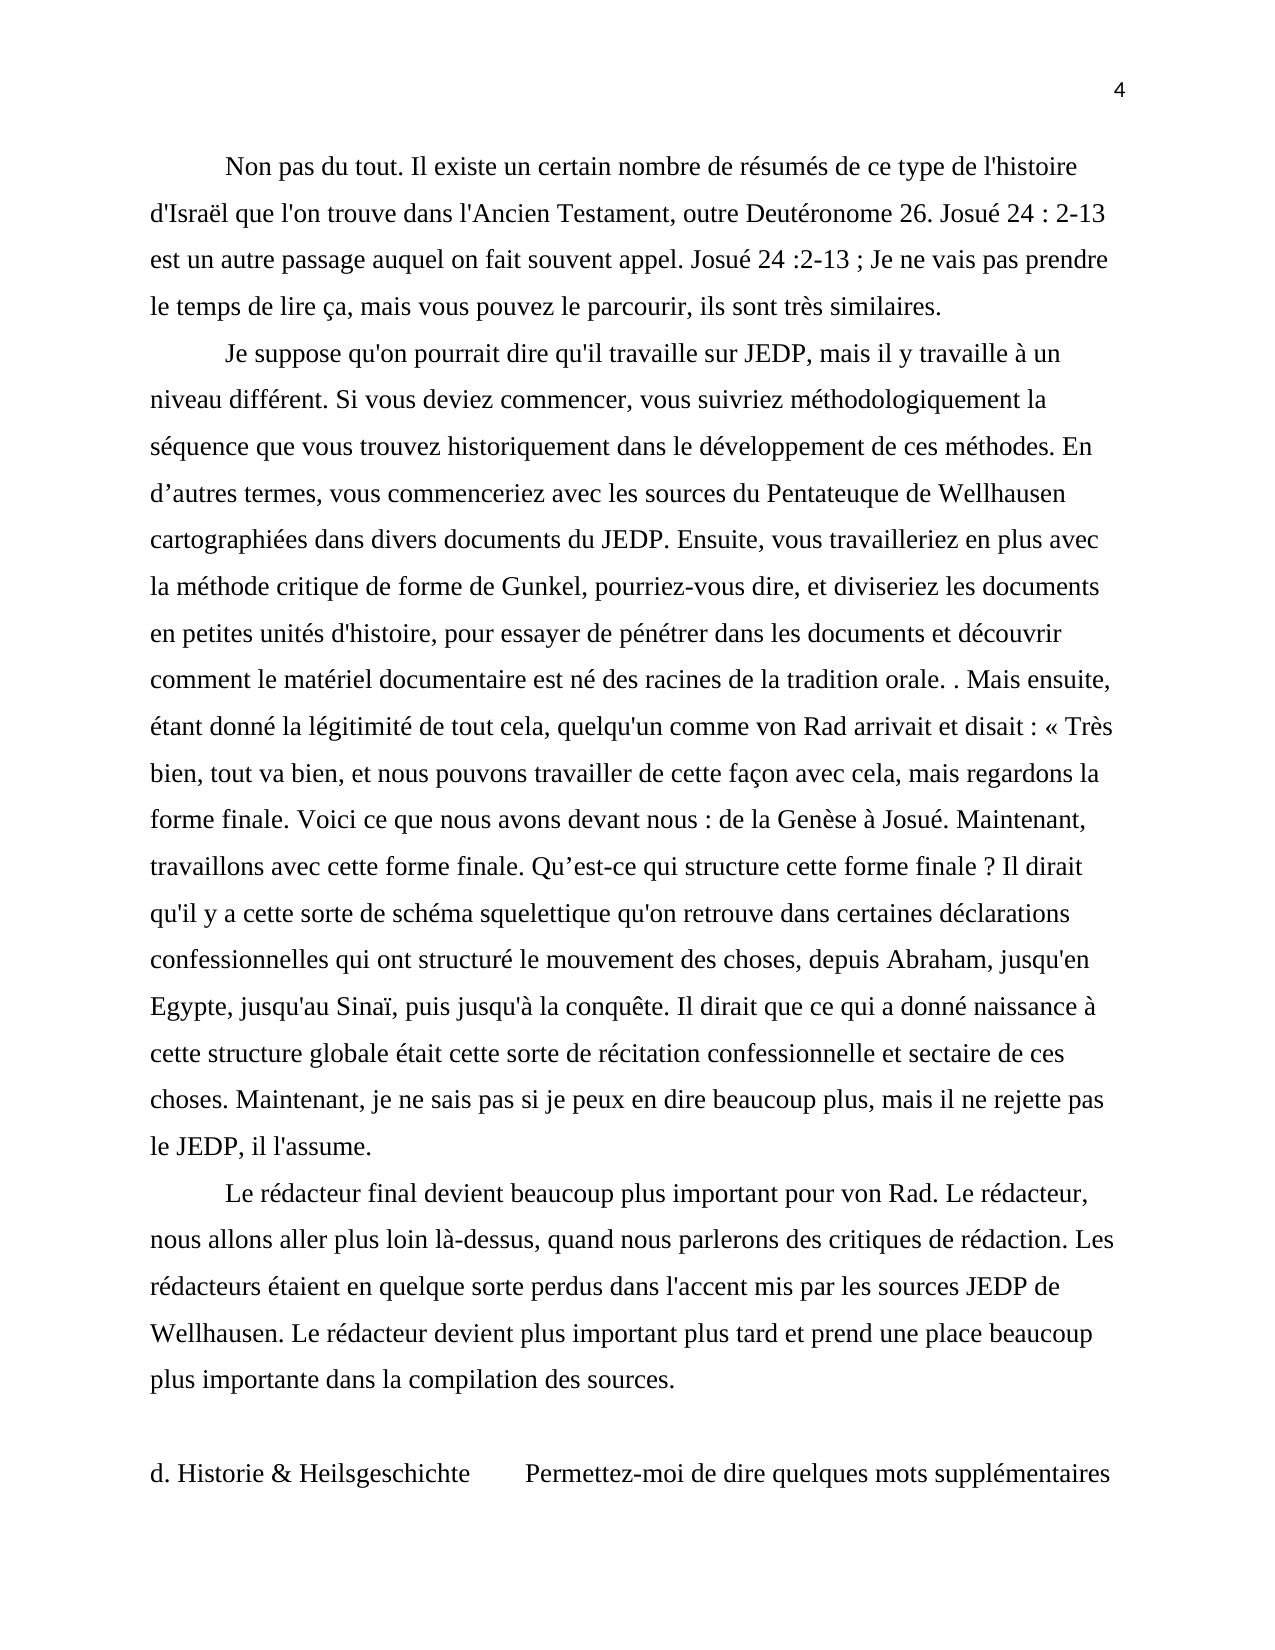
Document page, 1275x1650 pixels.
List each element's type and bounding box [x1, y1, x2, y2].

text [150, 150, 1125, 1488]
